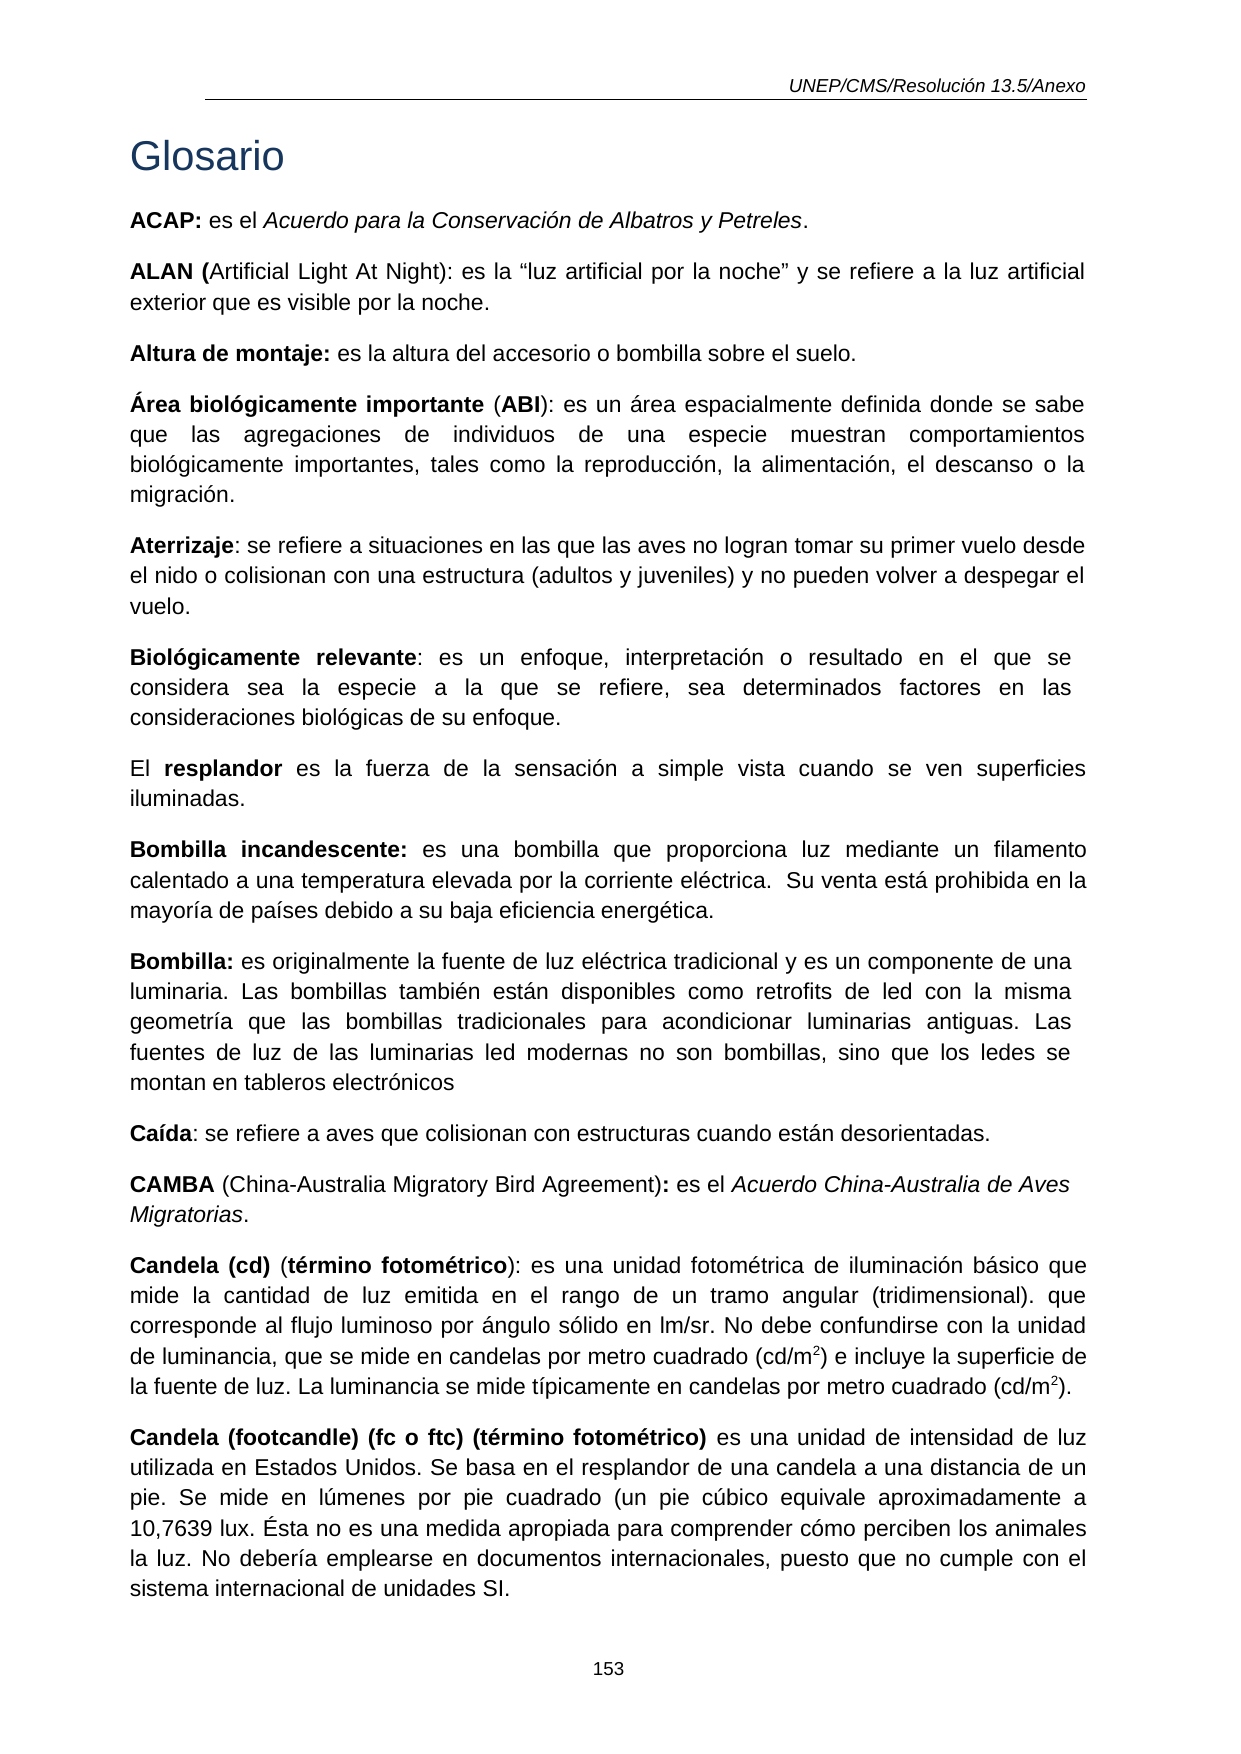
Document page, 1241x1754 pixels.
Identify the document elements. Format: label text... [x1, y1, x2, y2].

text ALAN (Artificial Light At Night): es la “luz artificial por la noche” y se refiere a la luz artificial exterior que es visible por la noche. [129, 258, 1087, 315]
text Altura de montaje: es la altura del accesorio o bombilla sobre el suelo. [129, 339, 1087, 366]
text Bombilla incandescente: es una bombilla que proporciona luz mediante un filamento calentado a una temperatura elevada por la corriente eléctrica. Su venta está prohibida en la mayoría de países debido a su baja eficiencia energética. [129, 836, 1087, 923]
text ACAP: es el Acuerdo para la Conservación de Albatros y Petreles. [129, 207, 1087, 233]
text El resplandor es la fuerza de la sensación a simple vista cuando se ven superficies iluminadas. [129, 755, 1087, 812]
text Aterrizaje: se refiere a situaciones en las que las aves no logran tomar su primer vuelo desde el nido o colisionan con una estructura (adultos y juveniles) y no pueden volver a despegar el vuelo. [129, 532, 1086, 619]
text Candela (footcandle) (fc o ftc) (término fotométrico) es una unidad de intensidad de luz utilizada en Estados Unidos. Se basa en el resplandor de una candela a una distancia de un pie. Se mide en lúmenes por pie cuadrado (un pie cúbico equivale aproximadamente a 10,7639 lux. Ésta no es una medida apropiada para comprender cómo perciben los animales la luz. No debería emplearse en documentos internacionales, puesto que no cumple con el sistema internacional de unidades SI. [129, 1424, 1087, 1601]
text Área biológicamente importante (ABI): es un área espacialmente definida donde se sabe que las agregaciones de individuos de una especie muestran comportamientos biológicamente importantes, tales como la reproducción, la alimentación, el descanso o la migración. [129, 391, 1086, 507]
text Bombilla: es originalmente la fuente de luz eléctrica tradicional y es un componente de una luminaria. Las bombillas también están disponibles como retrofits de led con la misma geometría que las bombillas tradicionales para acondicionar luminarias antiguas. Las fuentes de luz de las luminarias led modernas no son bombillas, sino que los ledes se montan en tableros electrónicos [129, 948, 1072, 1095]
text Biológicamente relevante: es un enfoque, interpretación o resultado en el que se considera sea la especie a la que se refiere, sea determinados factores en las consideraciones biológicas de su enfoque. [129, 644, 1072, 730]
text CAMBA (China-Australia Migratory Bird Agreement): es el Acuerdo China-Australia de Aves Migratorias. [129, 1171, 1072, 1227]
text Candela (cd) (término fotométrico): es una unidad fotométrica de iluminación básico que mide la cantidad de luz emitida en el rango de un tramo angular (tridimensional). que corresponde al flujo luminoso por ángulo sólido en lm/sr. No debe confundirse con la unidad de luminancia, que se mide en candelas por metro cuadrado (cd/m2) e incluye la superficie de la fuente de luz. La luminancia se mide típicamente en candelas por metro cuadrado (cd/m2). [129, 1252, 1087, 1399]
text Caída: se refiere a aves que colisionan con estructuras cuando están desorientadas. [129, 1120, 1072, 1146]
subtitle Glosario [129, 131, 1087, 179]
